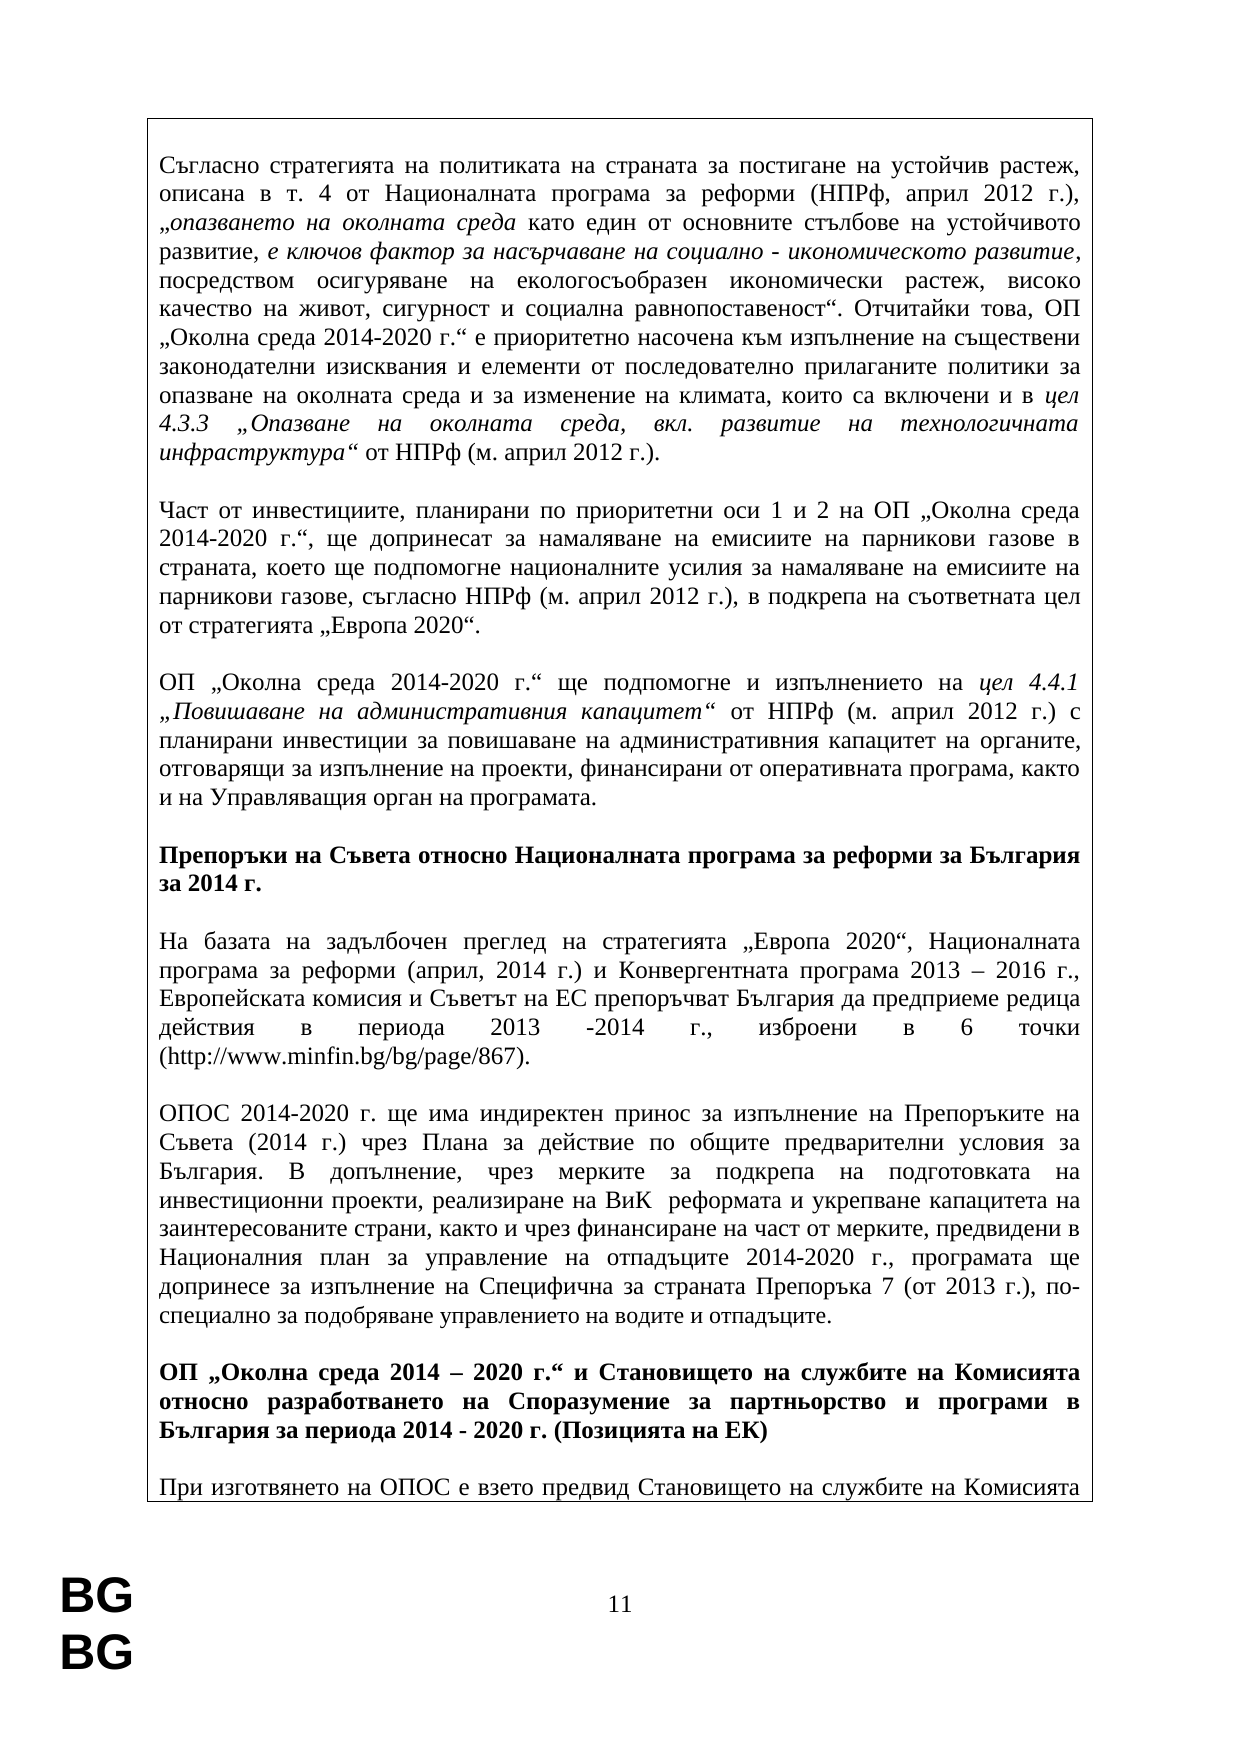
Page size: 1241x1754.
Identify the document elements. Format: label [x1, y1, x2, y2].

table_header [148, 119, 1092, 1501]
